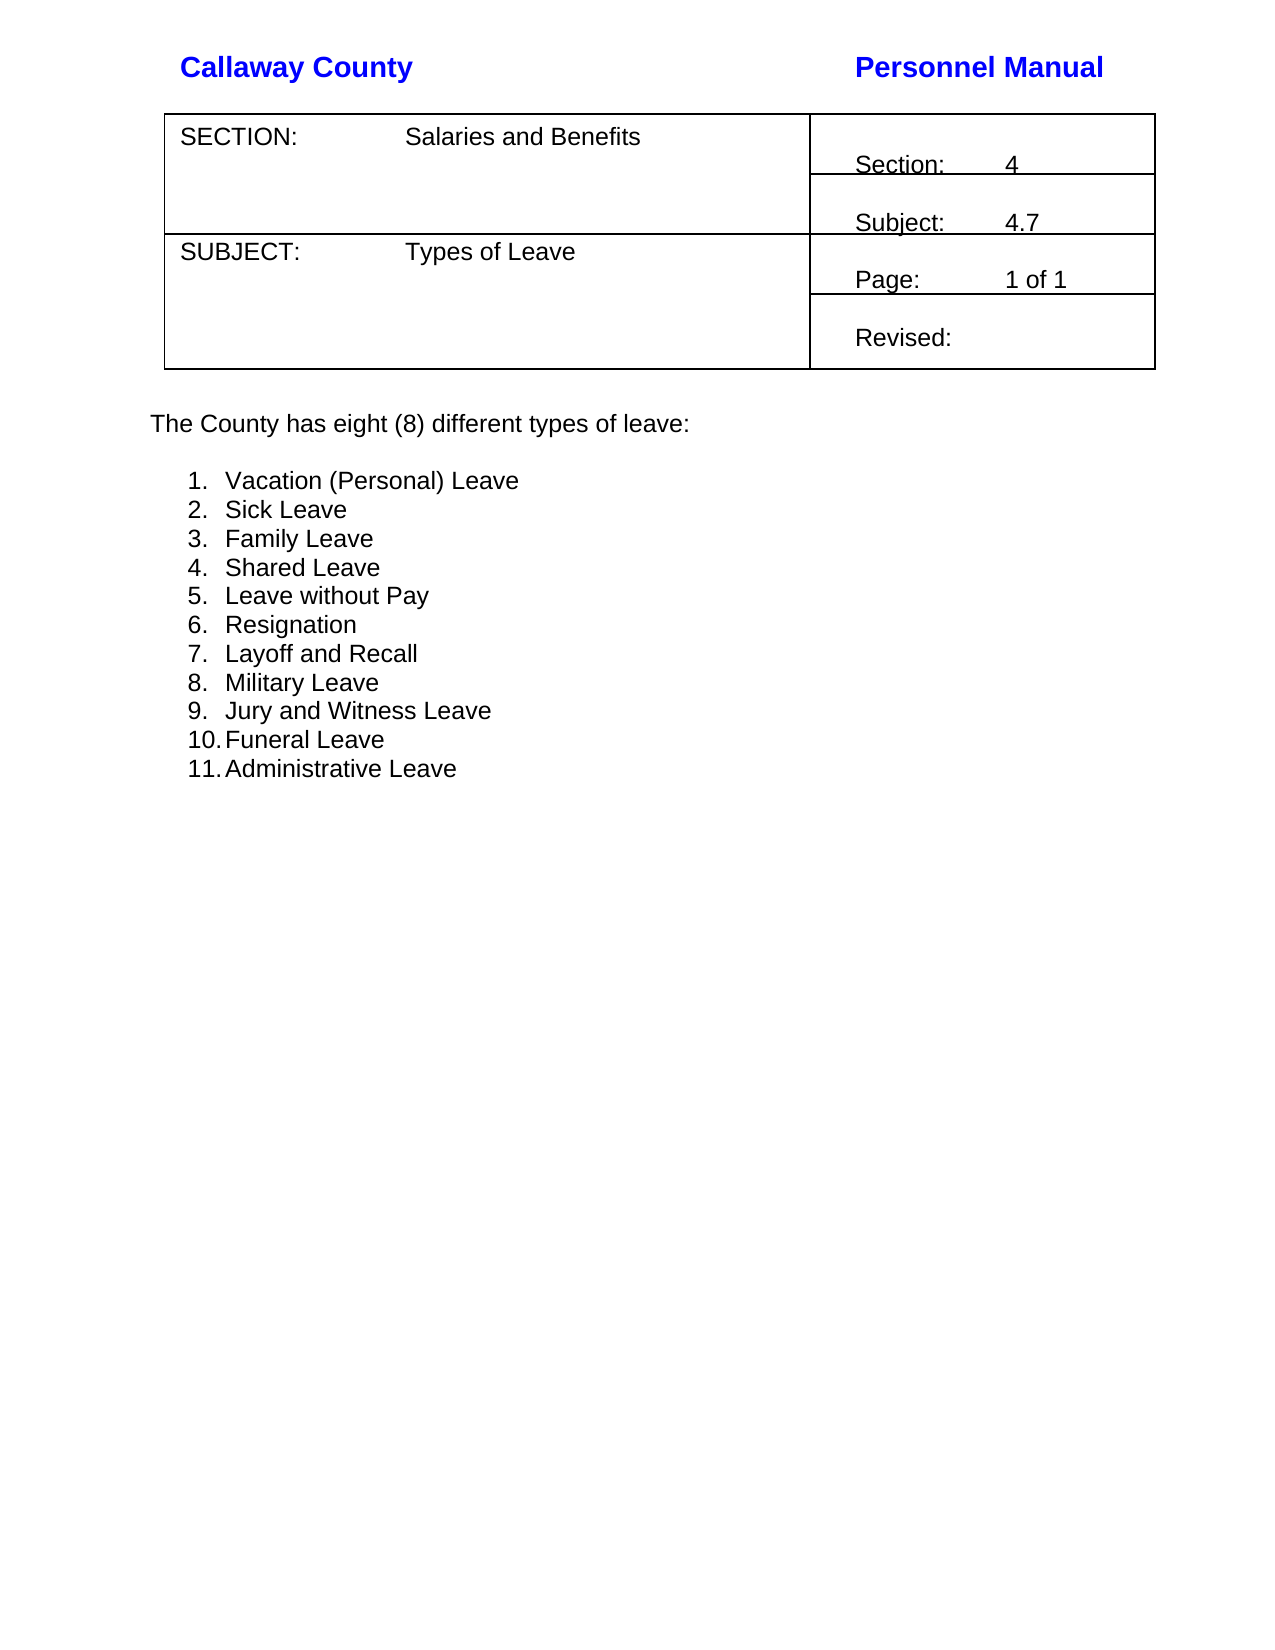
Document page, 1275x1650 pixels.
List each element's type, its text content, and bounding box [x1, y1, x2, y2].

list Administrative Leave [187, 754, 1125, 782]
list Jury and Witness Leave [187, 696, 1125, 725]
list Leave without Pay [187, 581, 1125, 610]
text The County has eight (8) different types of leave: [150, 409, 1125, 437]
list Funeral Leave [187, 725, 1125, 754]
list Military Leave [187, 667, 1125, 696]
list Shared Leave [187, 552, 1125, 581]
list Family Leave [187, 524, 1125, 552]
list Layoff and Recall [187, 639, 1125, 667]
list Vacation (Personal) Leave [187, 466, 1125, 495]
list Sick Leave [187, 495, 1125, 524]
list Resignation [187, 610, 1125, 639]
